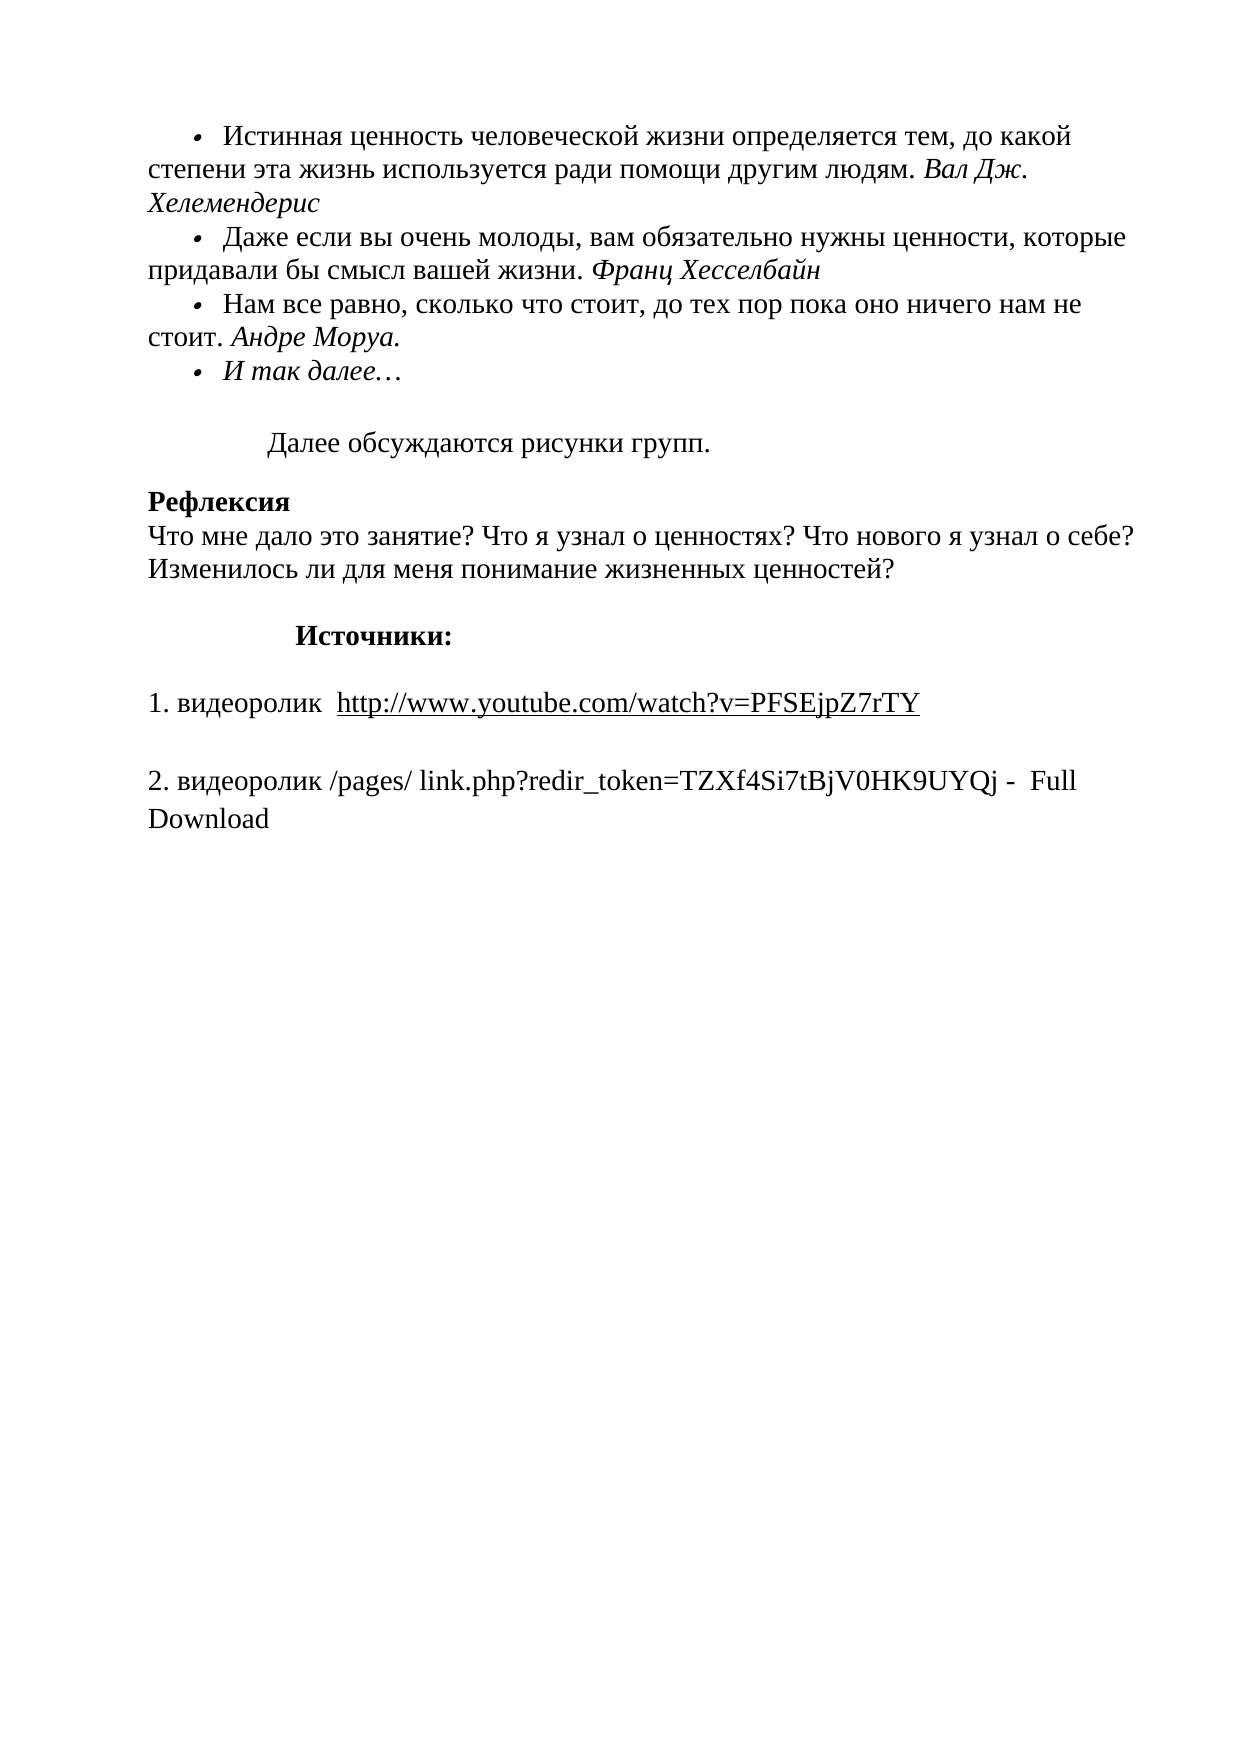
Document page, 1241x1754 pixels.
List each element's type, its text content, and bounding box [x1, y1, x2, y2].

text Источники: [221, 618, 1152, 652]
list И так далее… [148, 353, 1152, 386]
list Нам все равно, сколько что стоит, до тех пор пока оно ничего нам не стоит. Андре Моруа. [148, 286, 1152, 353]
list Истинная ценность человеческой жизни определяется тем, до какой степени эта жизнь используется ради помощи другим людям. Вал Дж. Хелемендерис [148, 118, 1152, 219]
text Что мне дало это занятие? Что я узнал о ценностях? Что нового я узнал о себе? Изменилось ли для меня понимание жизненных ценностей? [148, 518, 1152, 585]
list Далее обсуждаются рисунки групп. [223, 425, 1152, 458]
text 2. видеоролик /pages/ link.php?redir_token=TZXf4Si7tBjV0HK9UYQj - Full Download [148, 763, 1152, 835]
text Рефлексия [148, 484, 1152, 518]
list Даже если вы очень молоды, вам обязательно нужны ценности, которые придавали бы смысл вашей жизни. Франц Хесселбайн [148, 219, 1152, 286]
text 1. видеоролик http://www.youtube.com/watch?v=PFSEjpZ7rTY [148, 686, 1152, 719]
